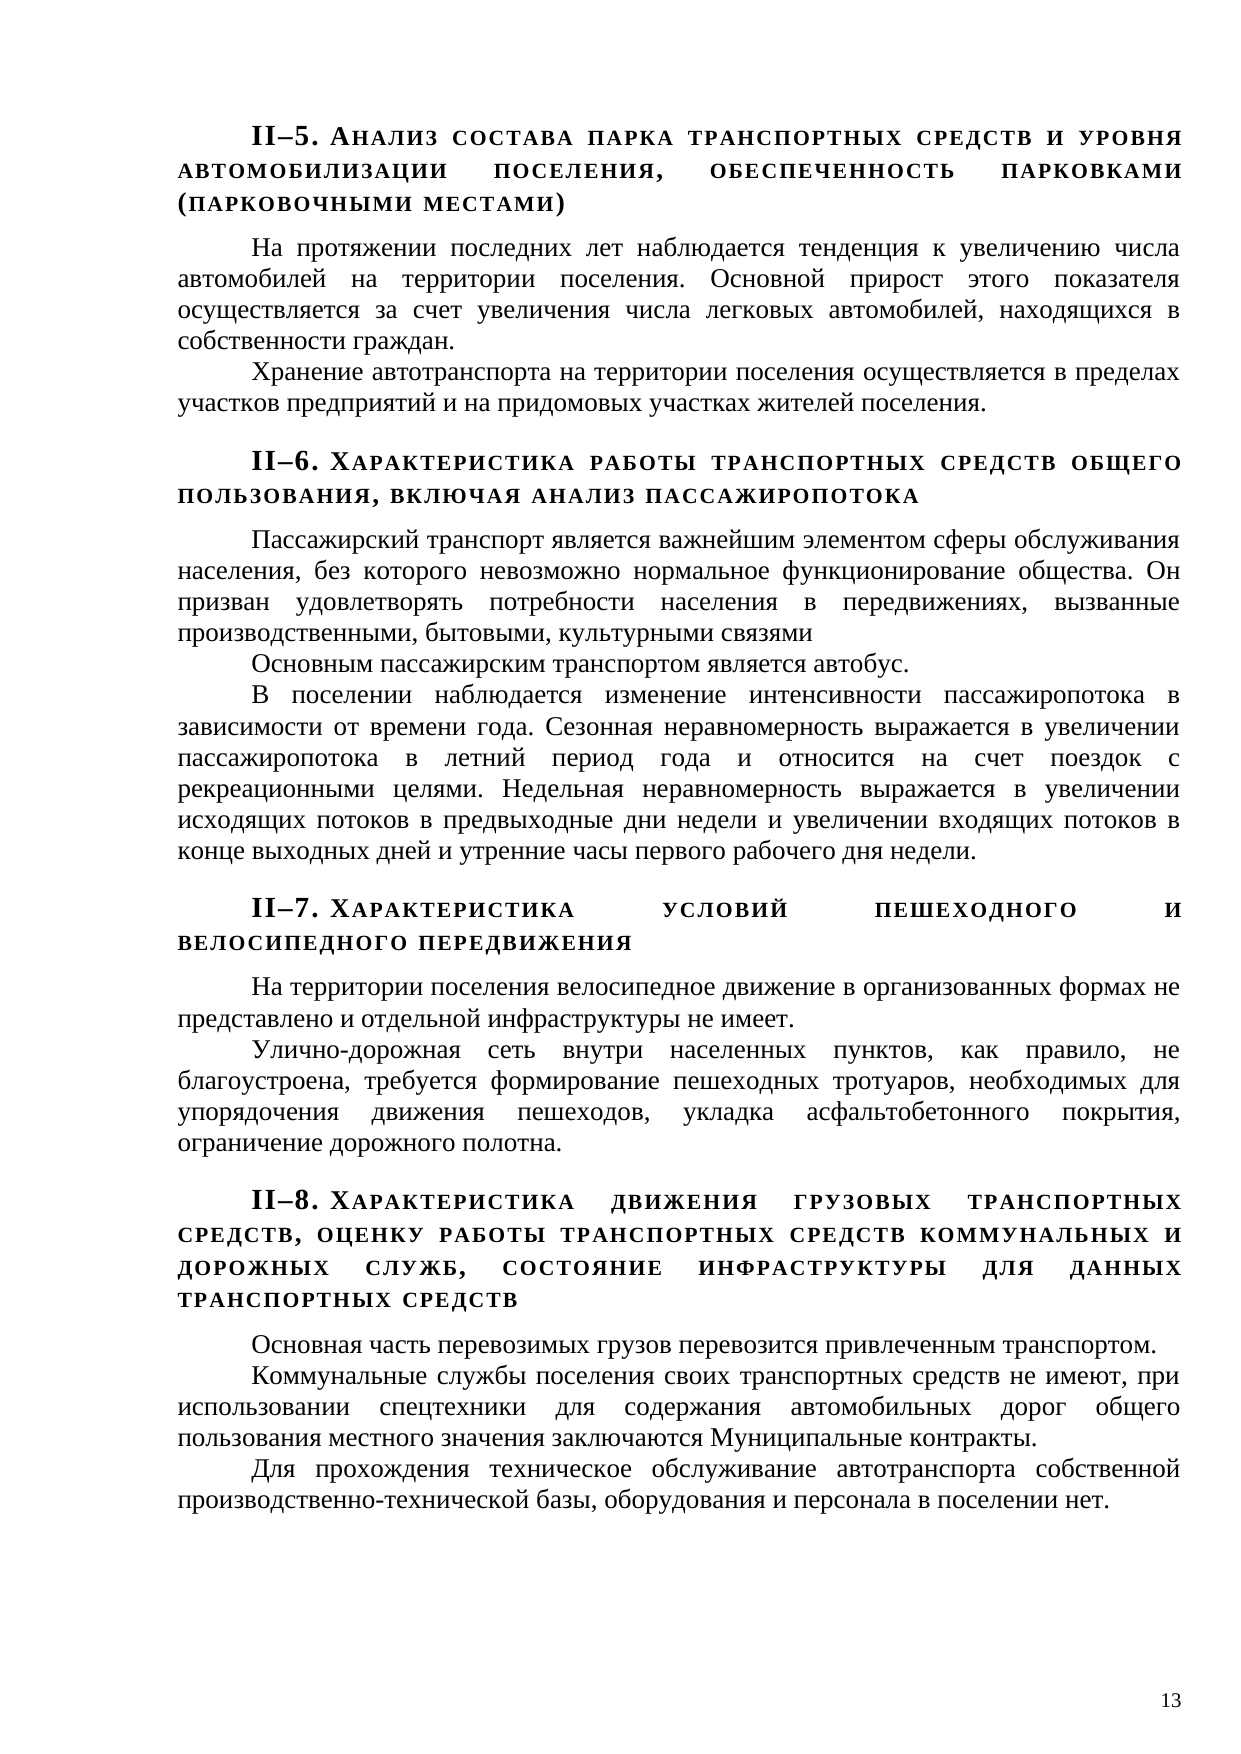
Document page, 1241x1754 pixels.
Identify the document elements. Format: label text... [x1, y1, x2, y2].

text На протяжении последних лет наблюдается тенденция к увеличению числа автомобилей на территории поселения. Основной прирост этого показателя осуществляется за счет увеличения числа легковых автомобилей, находящихся в собственности граждан. [177, 231, 1181, 355]
text Анализ состава парка транспортных средств и уровня автомобилизации поселения, обеспеченность парковками (парковочными местами) [177, 118, 1181, 217]
text Для прохождения техническое обслуживание автотранспорта собственной производственно-технической базы, оборудования и персонала в поселении нет. [177, 1452, 1181, 1514]
text На территории поселения велосипедное движение в организованных формах не представлено и отдельной инфраструктуры не имеет. [177, 971, 1181, 1033]
text Основным пассажирским транспортом является автобус. [177, 647, 1181, 678]
text Пассажирский транспорт является важнейшим элементом сферы обслуживания населения, без которого невозможно нормальное функционирование общества. Он призван удовлетворять потребности населения в передвижениях, вызванные производственными, бытовыми, культурными связями [177, 523, 1181, 647]
text Улично-дорожная сеть внутри населенных пунктов, как правило, не благоустроена, требуется формирование пешеходных тротуаров, необходимых для упорядочения движения пешеходов, укладка асфальтобетонного покрытия, ограничение дорожного полотна. [177, 1033, 1181, 1157]
text В поселении наблюдается изменение интенсивности пассажиропотока в зависимости от времени года. Сезонная неравномерность выражается в увеличении пассажиропотока в летний период года и относится на счет поездок с рекреационными целями. Недельная неравномерность выражается в увеличении исходящих потоков в предвыходные дни недели и увеличении входящих потоков в конце выходных дней и утренние часы первого рабочего дня недели. [177, 678, 1181, 865]
text Характеристика работы транспортных средств общего пользования, включая анализ пассажиропотока [177, 443, 1181, 509]
text Хранение автотранспорта на территории поселения осуществляется в пределах участков предприятий и на придомовых участках жителей поселения. [177, 355, 1181, 418]
text Характеристика движения грузовых транспортных средств, оценку работы транспортных средств коммунальных и дорожных служб, состояние инфраструктуры для данных транспортных средств [177, 1182, 1181, 1314]
text Коммунальные службы поселения своих транспортных средств не имеют, при использовании спецтехники для содержания автомобильных дорог общего пользования местного значения заключаются Муниципальные контракты. [177, 1359, 1181, 1452]
text Основная часть перевозимых грузов перевозится привлеченным транспортом. [177, 1328, 1181, 1359]
text Характеристика условий пешеходного и велосипедного передвижения [177, 890, 1181, 957]
